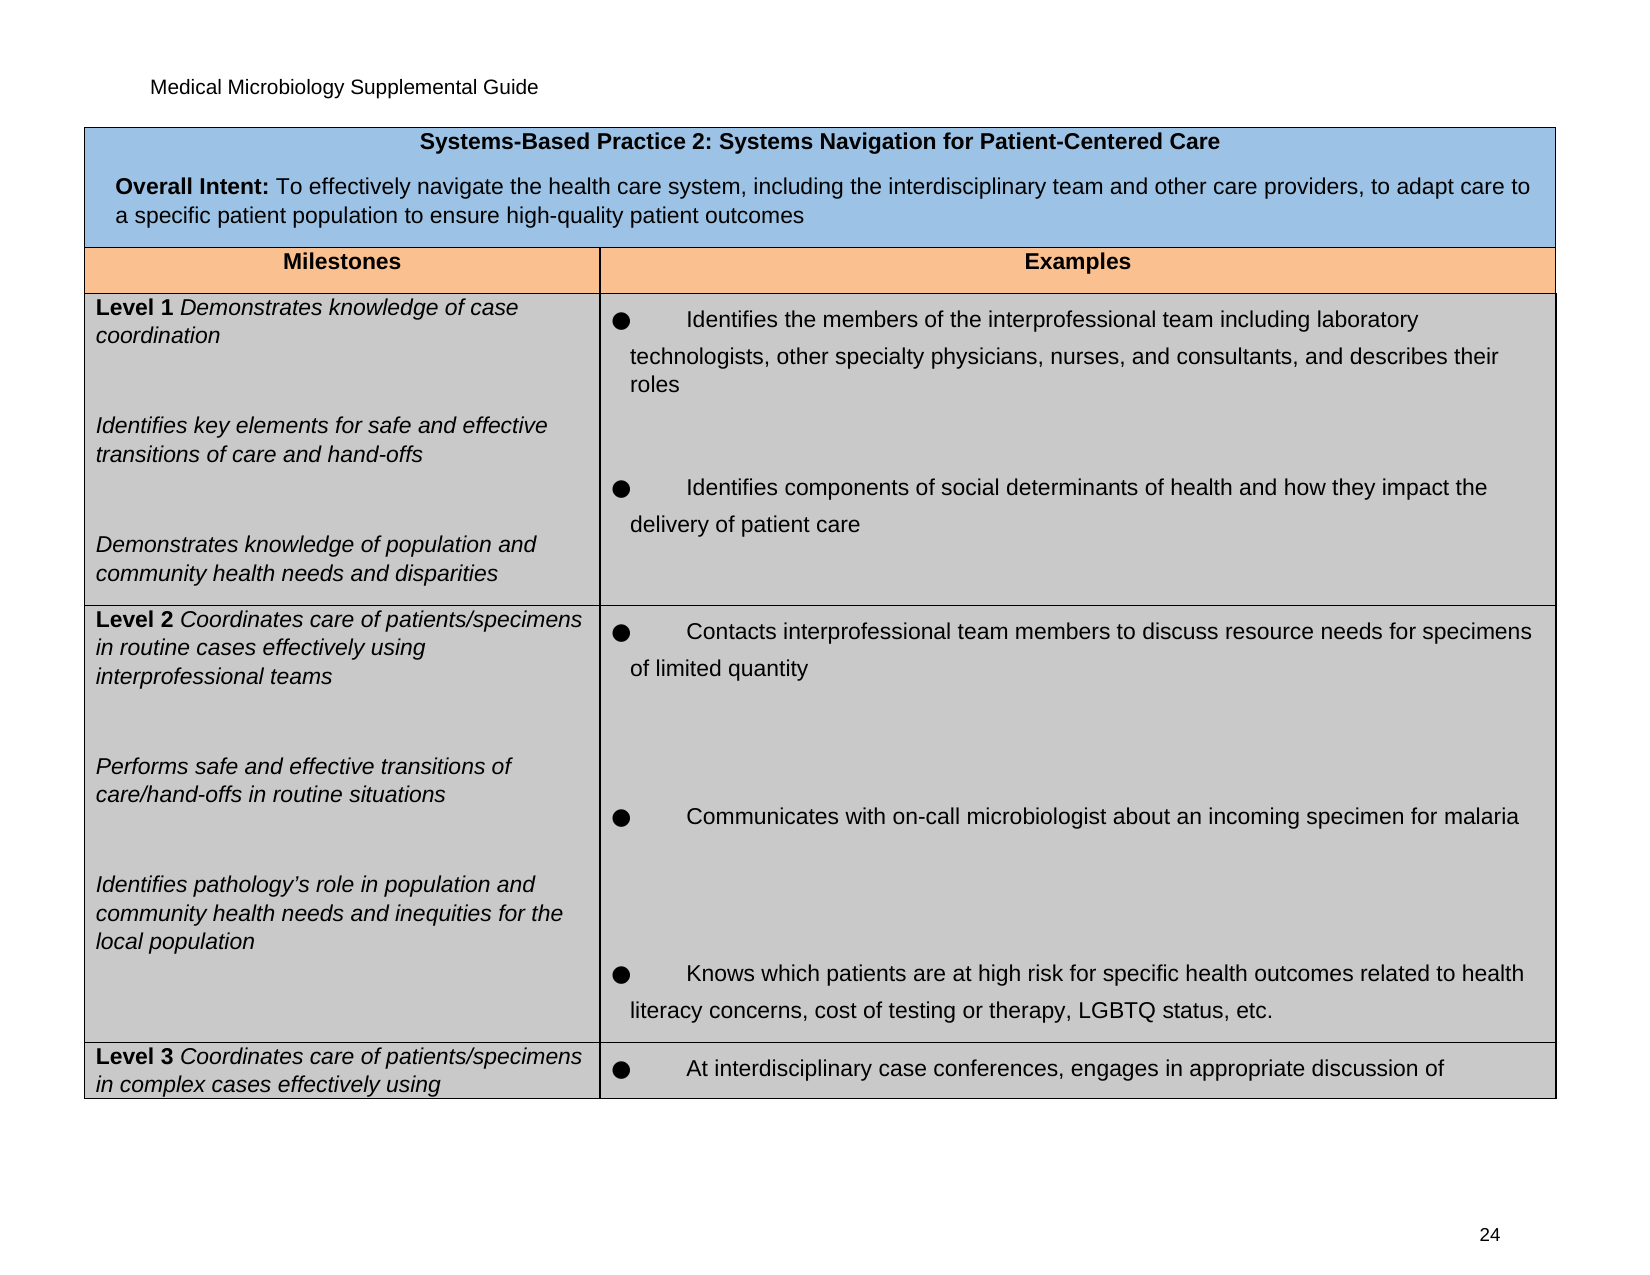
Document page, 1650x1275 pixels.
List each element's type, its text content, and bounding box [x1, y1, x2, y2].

table_cell Level 2 Coordinates care of patients/specimens in routine cases effectively using interprofessional teams Performs safe and effective transitions of care/hand-offs in routine situations Identifies pathology’s role in population and community health needs and inequities for the local population [85, 606, 599, 1042]
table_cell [601, 1043, 1555, 1098]
table_cell Examples [601, 248, 1555, 293]
table_header Systems-Based Practice 2: Systems Navigation for Patient-Centered Care Overall Intent: To effectively navigate the health care system, including the interdisciplinary team and other care providers, to adapt care to a specific patient population to ensure high-quality patient outcomes [85, 128, 1555, 247]
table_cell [85, 1043, 599, 1098]
table_cell Contacts interprofessional team members to discuss resource needs for specimens of limited quantity Communicates with on-call microbiologist about an incoming specimen for malaria Knows which patients are at high risk for specific health outcomes related to health literacy concerns, cost of testing or therapy, LGBTQ status, etc. [601, 606, 1555, 1042]
table_cell Identifies the members of the interprofessional team including laboratory technologists, other specialty physicians, nurses, and consultants, and describes their roles Identifies components of social determinants of health and how they impact the delivery of patient care [601, 294, 1555, 605]
table_cell Level 1 Demonstrates knowledge of case coordination Identifies key elements for safe and effective transitions of care and hand-offs Demonstrates knowledge of population and community health needs and disparities [85, 294, 599, 605]
table_cell Milestones [85, 248, 599, 293]
